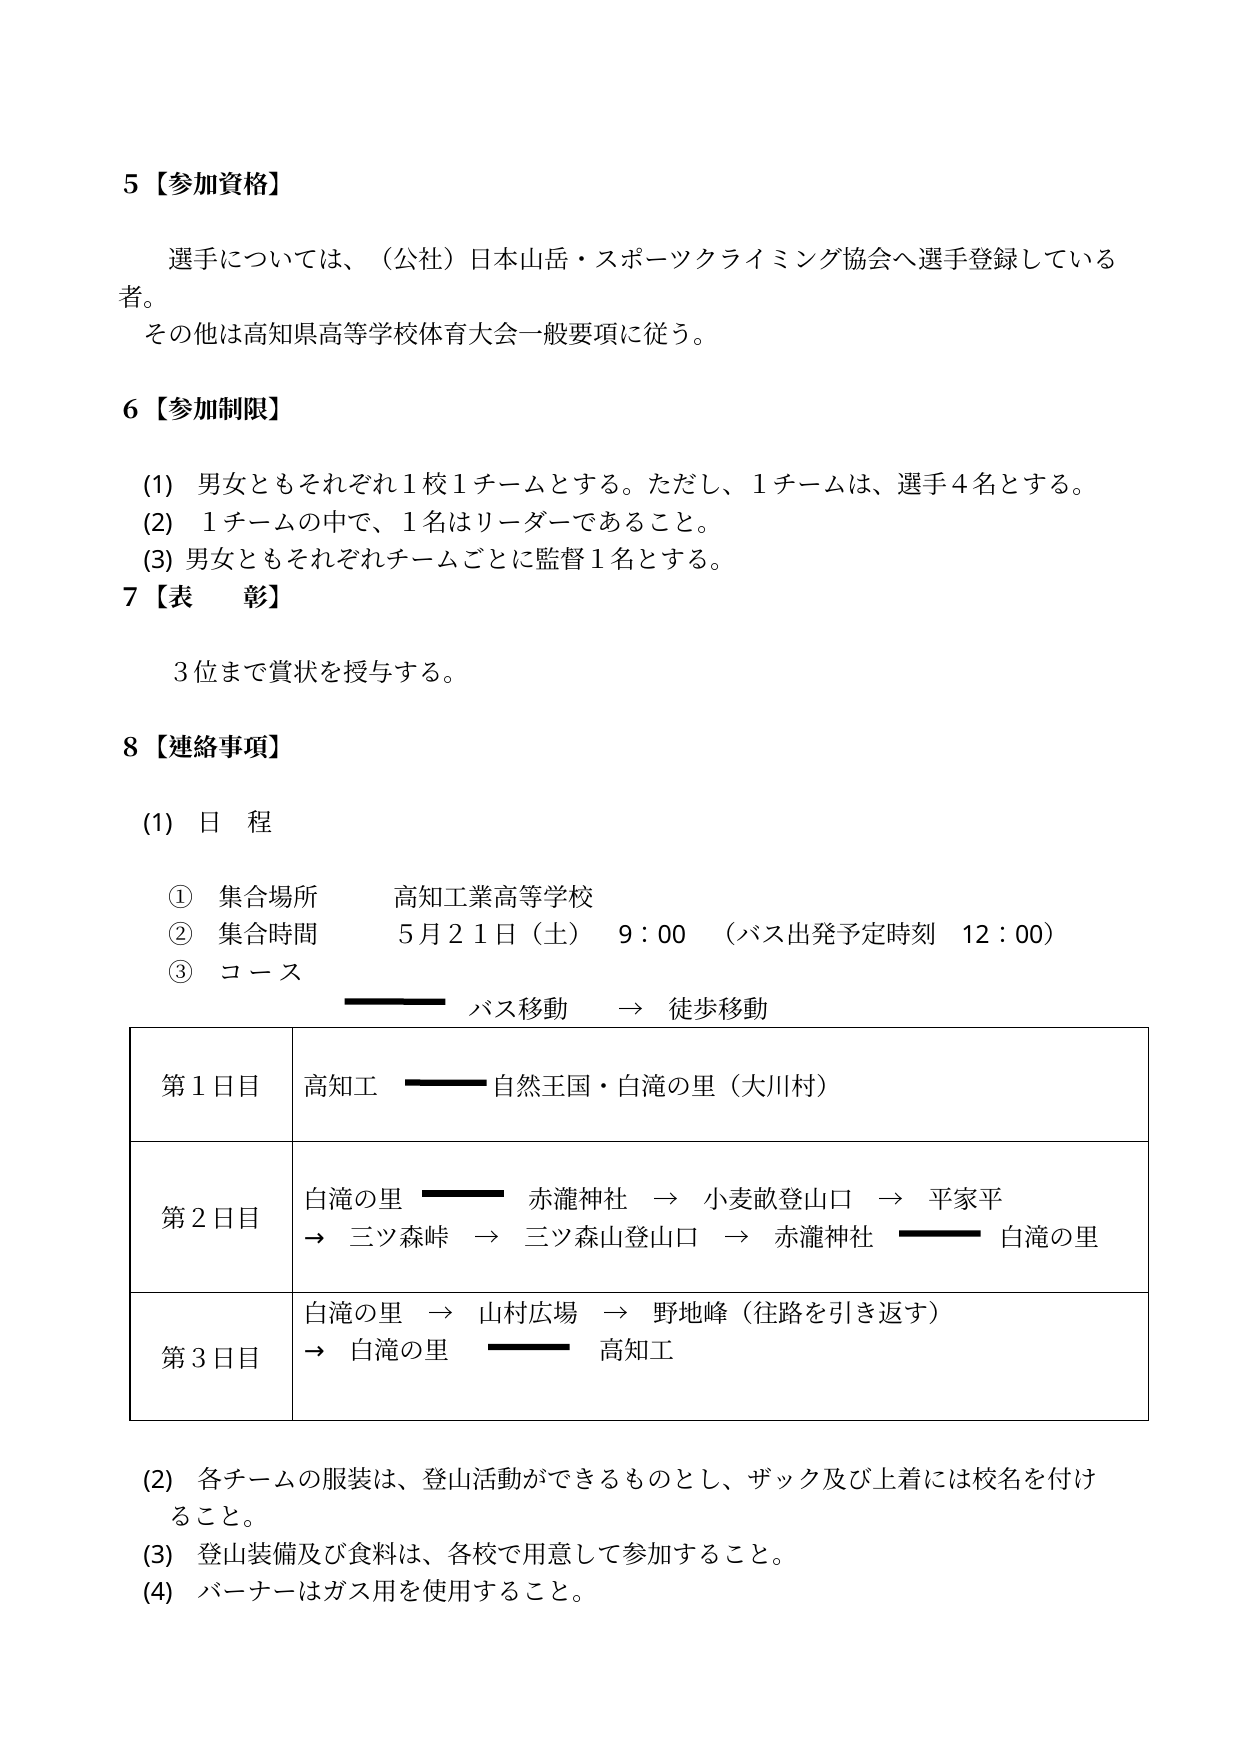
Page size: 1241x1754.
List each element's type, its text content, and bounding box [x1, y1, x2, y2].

text ７【表 彰】 [118, 577, 1122, 614]
text ① 集合場所 高知工業高等学校 [118, 877, 1122, 914]
text ② 集合時間 ５月２１日（土） 9：00 （バス出発予定時刻 12：00） [118, 914, 1122, 952]
text (1) 男女ともそれぞれ１校１チームとする。ただし、１チームは、選手４名とする。 [143, 464, 1122, 502]
table_cell 白滝の里 赤瀧神社 → 小麦畝登山口 → 平家平 → 三ツ森峠 → 三ツ森山登山口 → 赤瀧神社 白滝の里 [293, 1142, 1148, 1292]
table_header 第１日目 [131, 1028, 292, 1141]
table_cell 第３日目 [131, 1293, 292, 1420]
text その他は高知県高等学校体育大会一般要項に従う。 [118, 314, 1122, 352]
text (4) バーナーはガス用を使用すること。 [118, 1571, 1122, 1609]
text ８【連絡事項】 [118, 727, 1122, 764]
table_cell 白滝の里 → 山村広場 → 野地峰（往路を引き返す） → 白滝の里 高知工 [293, 1293, 1148, 1420]
text バス移動 → 徒歩移動 [118, 989, 1122, 1027]
text ること。 [118, 1496, 1122, 1534]
table_cell 第２日目 [131, 1142, 292, 1292]
text (3) 登山装備及び食料は、各校で用意して参加すること。 [118, 1534, 1122, 1571]
text ３位まで賞状を授与する。 [118, 652, 1122, 689]
text (1) 日 程 [118, 802, 1122, 839]
text (2) 各チームの服装は、登山活動ができるものとし、ザック及び上着には校名を付け [118, 1459, 1122, 1496]
text 選手については、（公社）日本山岳・スポーツクライミング協会へ選手登録している者。 [118, 239, 1122, 314]
text ③ コース [118, 952, 1122, 989]
text (3) 男女ともそれぞれチームごとに監督１名とする。 [143, 539, 1122, 577]
table_header 高知工 自然王国・白滝の里（大川村） [293, 1028, 1148, 1141]
text ６【参加制限】 [118, 389, 1122, 427]
text (2) １チームの中で、１名はリーダーであること。 [143, 502, 1122, 539]
text ５【参加資格】 [118, 164, 1122, 202]
